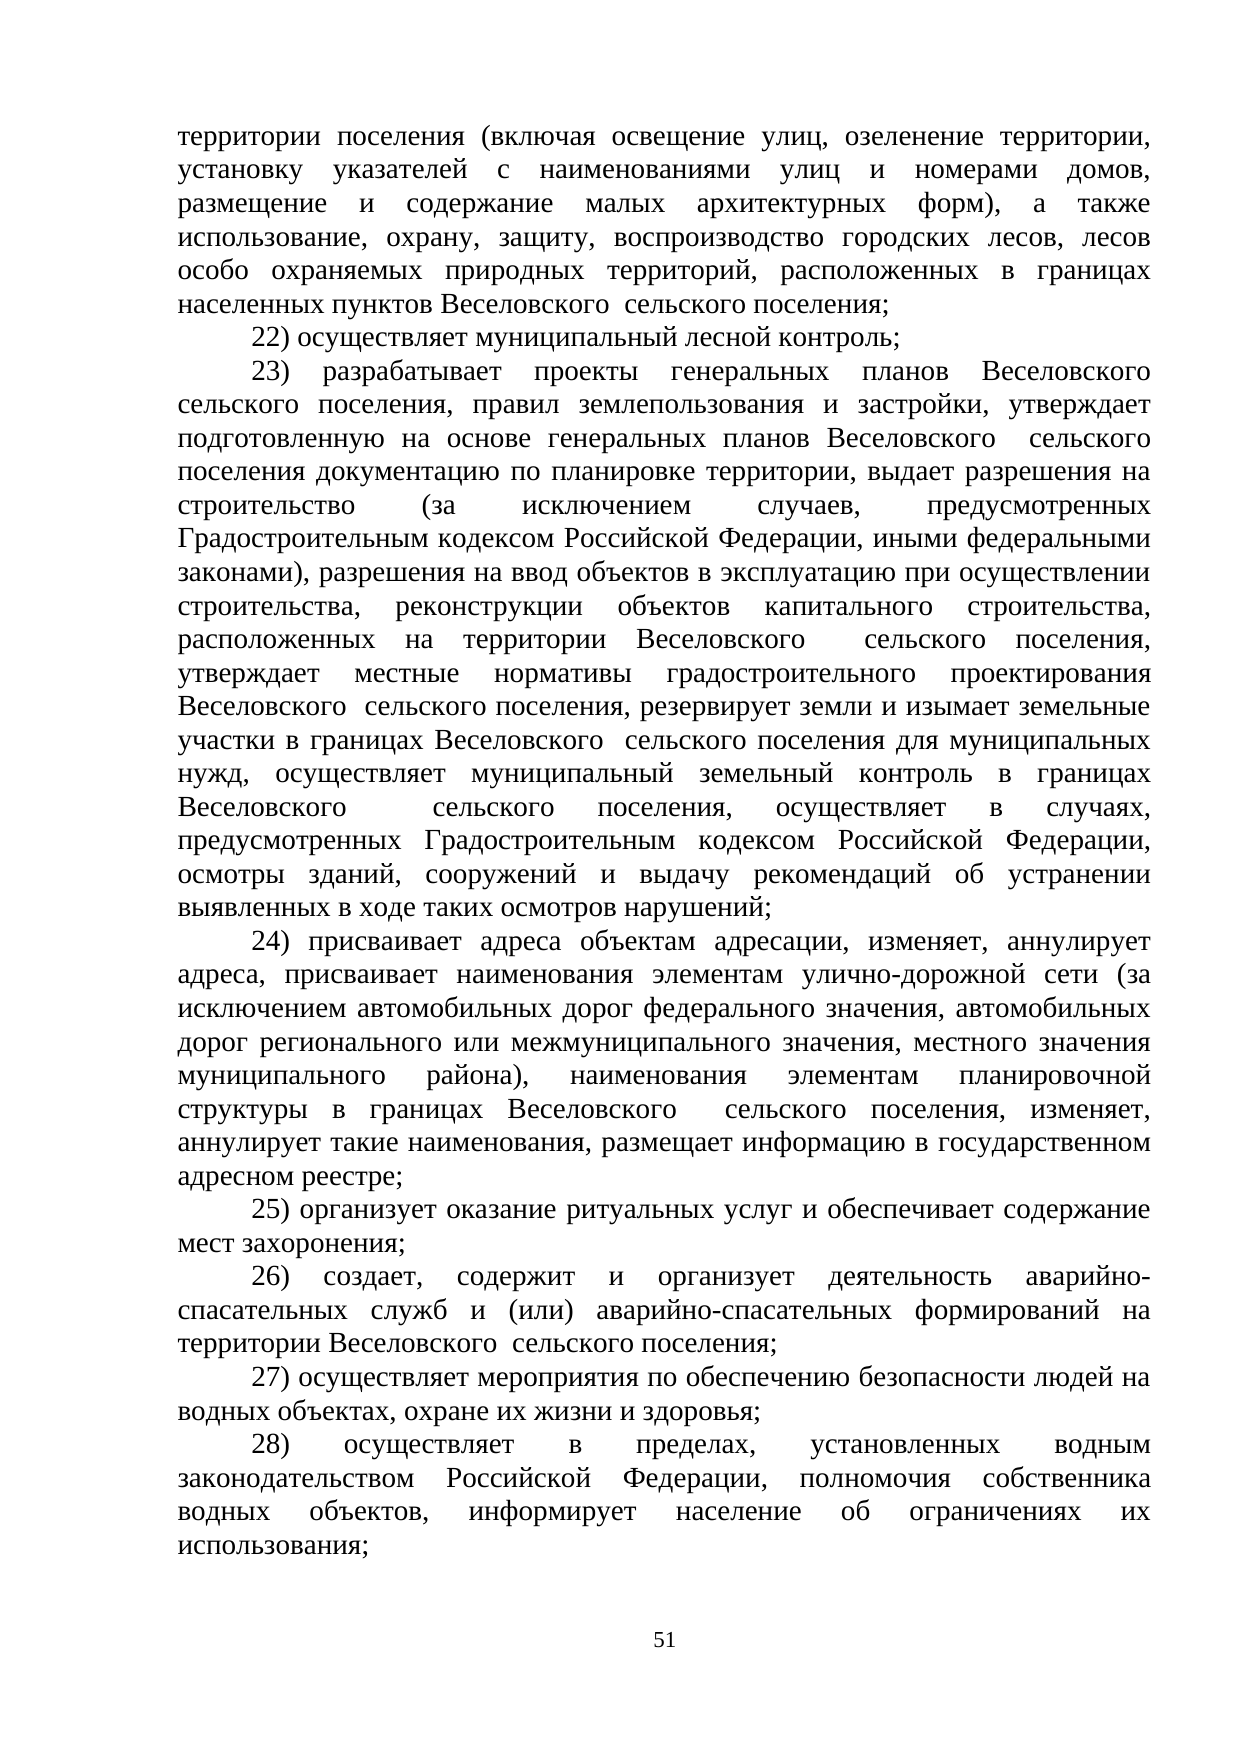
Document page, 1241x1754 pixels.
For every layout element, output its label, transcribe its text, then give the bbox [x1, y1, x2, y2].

text 23) разрабатывает проекты генеральных планов Веселовского сельского поселения, правил землепользования и застройки, утверждает подготовленную на основе генеральных планов Веселовского сельского поселения документацию по планировке территории, выдает разрешения на строительство (за исключением случаев, предусмотренных Градостроительным кодексом Российской Федерации, иными федеральными законами), разрешения на ввод объектов в эксплуатацию при осуществлении строительства, реконструкции объектов капитального строительства, расположенных на территории Веселовского сельского поселения, утверждает местные нормативы градостроительного проектирования Веселовского сельского поселения, резервирует земли и изымает земельные участки в границах Веселовского сельского поселения для муниципальных нужд, осуществляет муниципальный земельный контроль в границах Веселовского сельского поселения, осуществляет в случаях, предусмотренных Градостроительным кодексом Российской Федерации, осмотры зданий, сооружений и выдачу рекомендаций об устранении выявленных в ходе таких осмотров нарушений; [177, 353, 1152, 923]
text 25) организует оказание ритуальных услуг и обеспечивает содержание мест захоронения; [177, 1191, 1152, 1258]
text 22) осуществляет муниципальный лесной контроль; [177, 319, 1152, 353]
text 27) осуществляет мероприятия по обеспечению безопасности людей на водных объектах, охране их жизни и здоровья; [177, 1359, 1152, 1426]
text 24) присваивает адреса объектам адресации, изменяет, аннулирует адреса, присваивает наименования элементам улично-дорожной сети (за исключением автомобильных дорог федерального значения, автомобильных дорог регионального или межмуниципального значения, местного значения муниципального района), наименования элементам планировочной структуры в границах Веселовского сельского поселения, изменяет, аннулирует такие наименования, размещает информацию в государственном адресном реестре; [177, 923, 1152, 1191]
text 26) создает, содержит и организует деятельность аварийно-спасательных служб и (или) аварийно-спасательных формирований на территории Веселовского сельского поселения; [177, 1258, 1152, 1359]
text 28) осуществляет в пределах, установленных водным законодательством Российской Федерации, полномочия собственника водных объектов, информирует население об ограничениях их использования; [177, 1426, 1152, 1560]
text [177, 118, 1152, 319]
